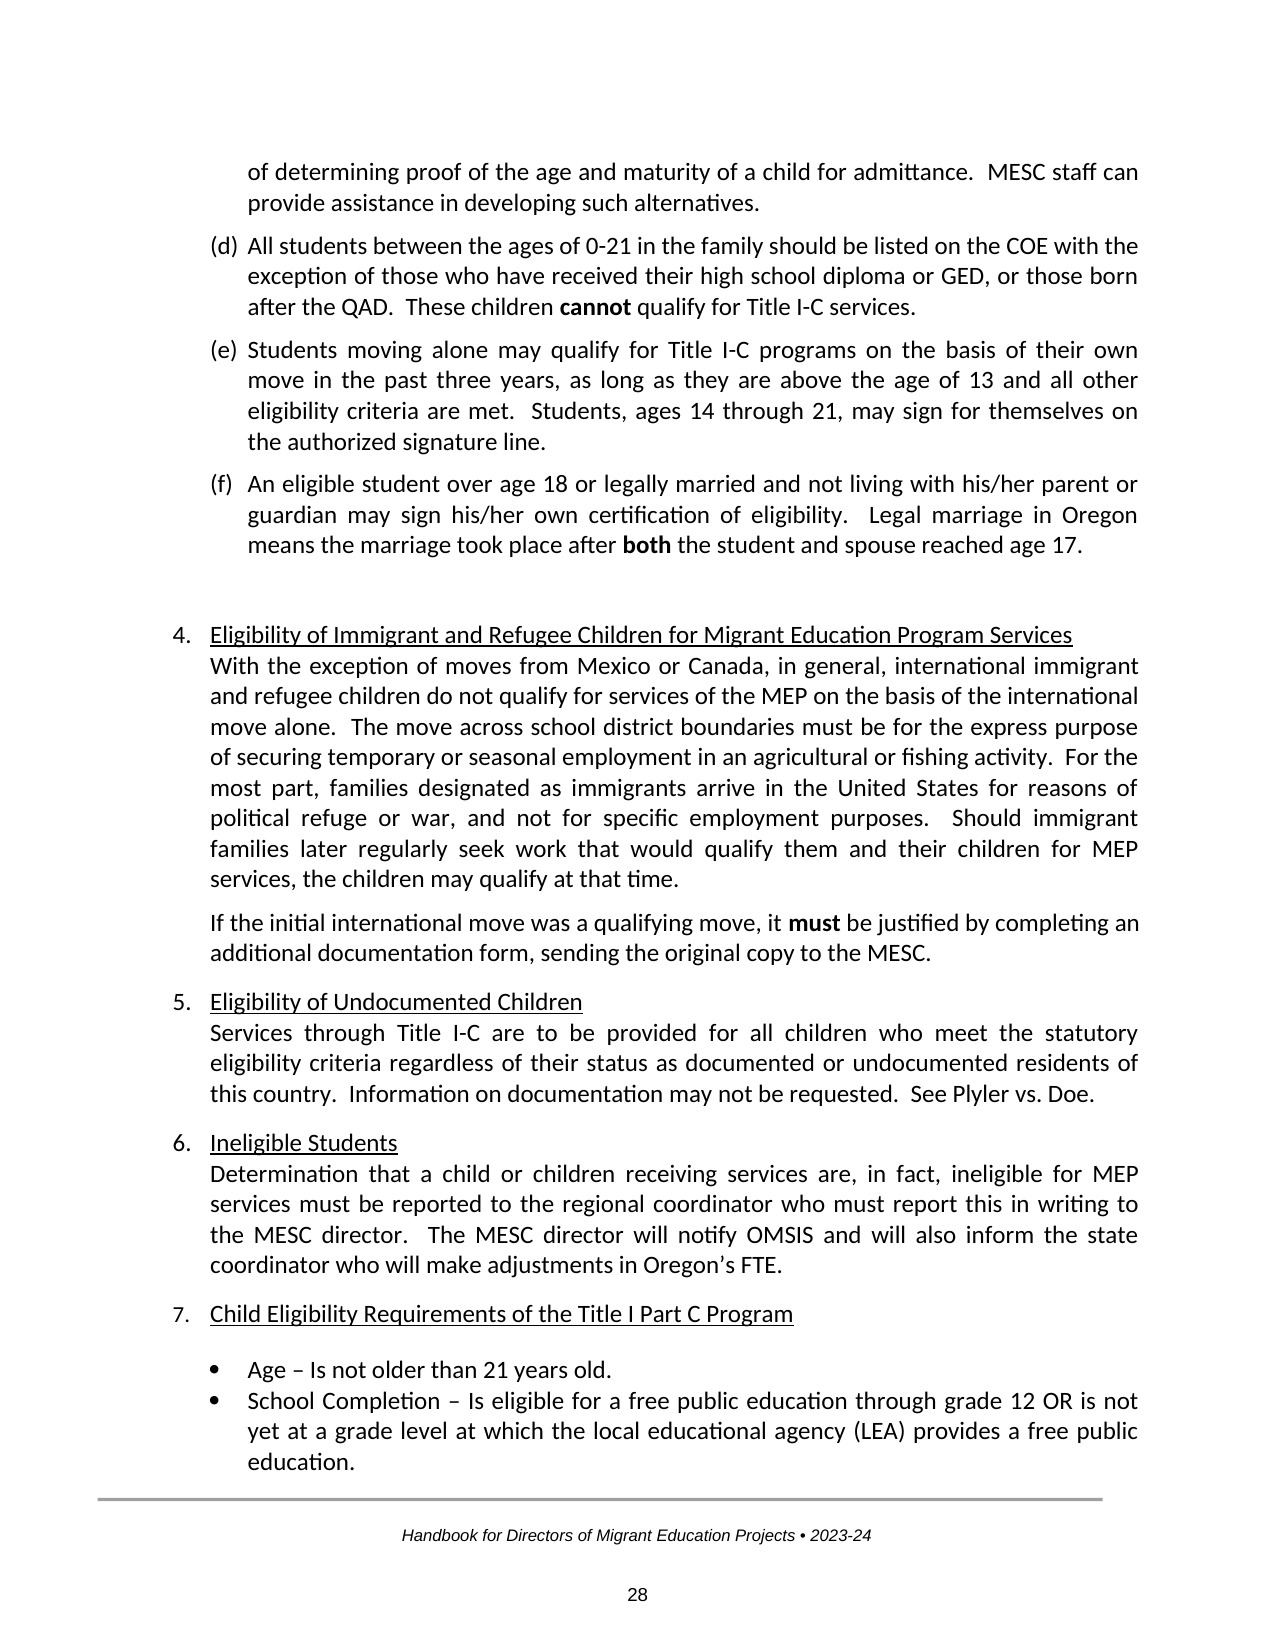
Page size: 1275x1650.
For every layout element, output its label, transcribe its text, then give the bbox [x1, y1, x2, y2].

list School Completion – Is eligible for a free public education through grade 12 OR is not yet at a grade level at which the local educational agency (LEA) provides a free public education. [210, 1385, 1140, 1477]
list Age – Is not older than 21 years old. [210, 1354, 1140, 1385]
text (d) All students between the ages of 0-21 in the family should be listed on the COE with the exception of those who have received their high school diploma or GED, or those born after the QAD. These children cannot qualify for Title I-C services. [210, 230, 1140, 322]
text 5. Eligibility of Undocumented Children [135, 986, 1140, 1017]
text (f) An eligible student over age 18 or legally married and not living with his/her parent or guardian may sign his/her own certification of eligibility. Legal marriage in Oregon means the marriage took place after both the student and spouse reached age 17. [135, 469, 1140, 560]
text 4. Eligibility of Immigrant and Refugee Children for Migrant Education Program Services [135, 619, 1140, 650]
text Services through Title I-C are to be provided for all children who meet the statutory eligibility criteria regardless of their status as documented or undocumented residents of this country. Information on documentation may not be requested. See Plyler vs. Doe. [135, 1017, 1140, 1108]
text 6. Ineligible Students [135, 1127, 1140, 1158]
text (e) Students moving alone may qualify for Title I-C programs on the basis of their own move in the past three years, as long as they are above the age of 13 and all other eligibility criteria are met. Students, ages 14 through 21, may sign for themselves on the authorized signature line. [135, 334, 1140, 456]
text 7. Child Eligibility Requirements of the Title I Part C Program [135, 1299, 1140, 1329]
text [135, 156, 1140, 217]
text With the exception of moves from Mexico or Canada, in general, international immigrant and refugee children do not qualify for services of the MEP on the basis of the international move alone. The move across school district boundaries must be for the express purpose of securing temporary or seasonal employment in an agricultural or fishing activity. For the most part, families designated as immigrants arrive in the United States for reasons of political refuge or war, and not for specific employment purposes. Should immigrant families later regularly seek work that would qualify them and their children for MEP services, the children may qualify at that time. [135, 650, 1140, 894]
text Determination that a child or children receiving services are, in fact, ineligible for MEP services must be reported to the regional coordinator who must report this in writing to the MESC director. The MESC director will notify OMSIS and will also inform the state coordinator who will make adjustments in Oregon’s FTE. [135, 1158, 1140, 1280]
text If the initial international move was a qualifying move, it must be justified by completing an additional documentation form, sending the original copy to the MESC. [135, 907, 1140, 968]
